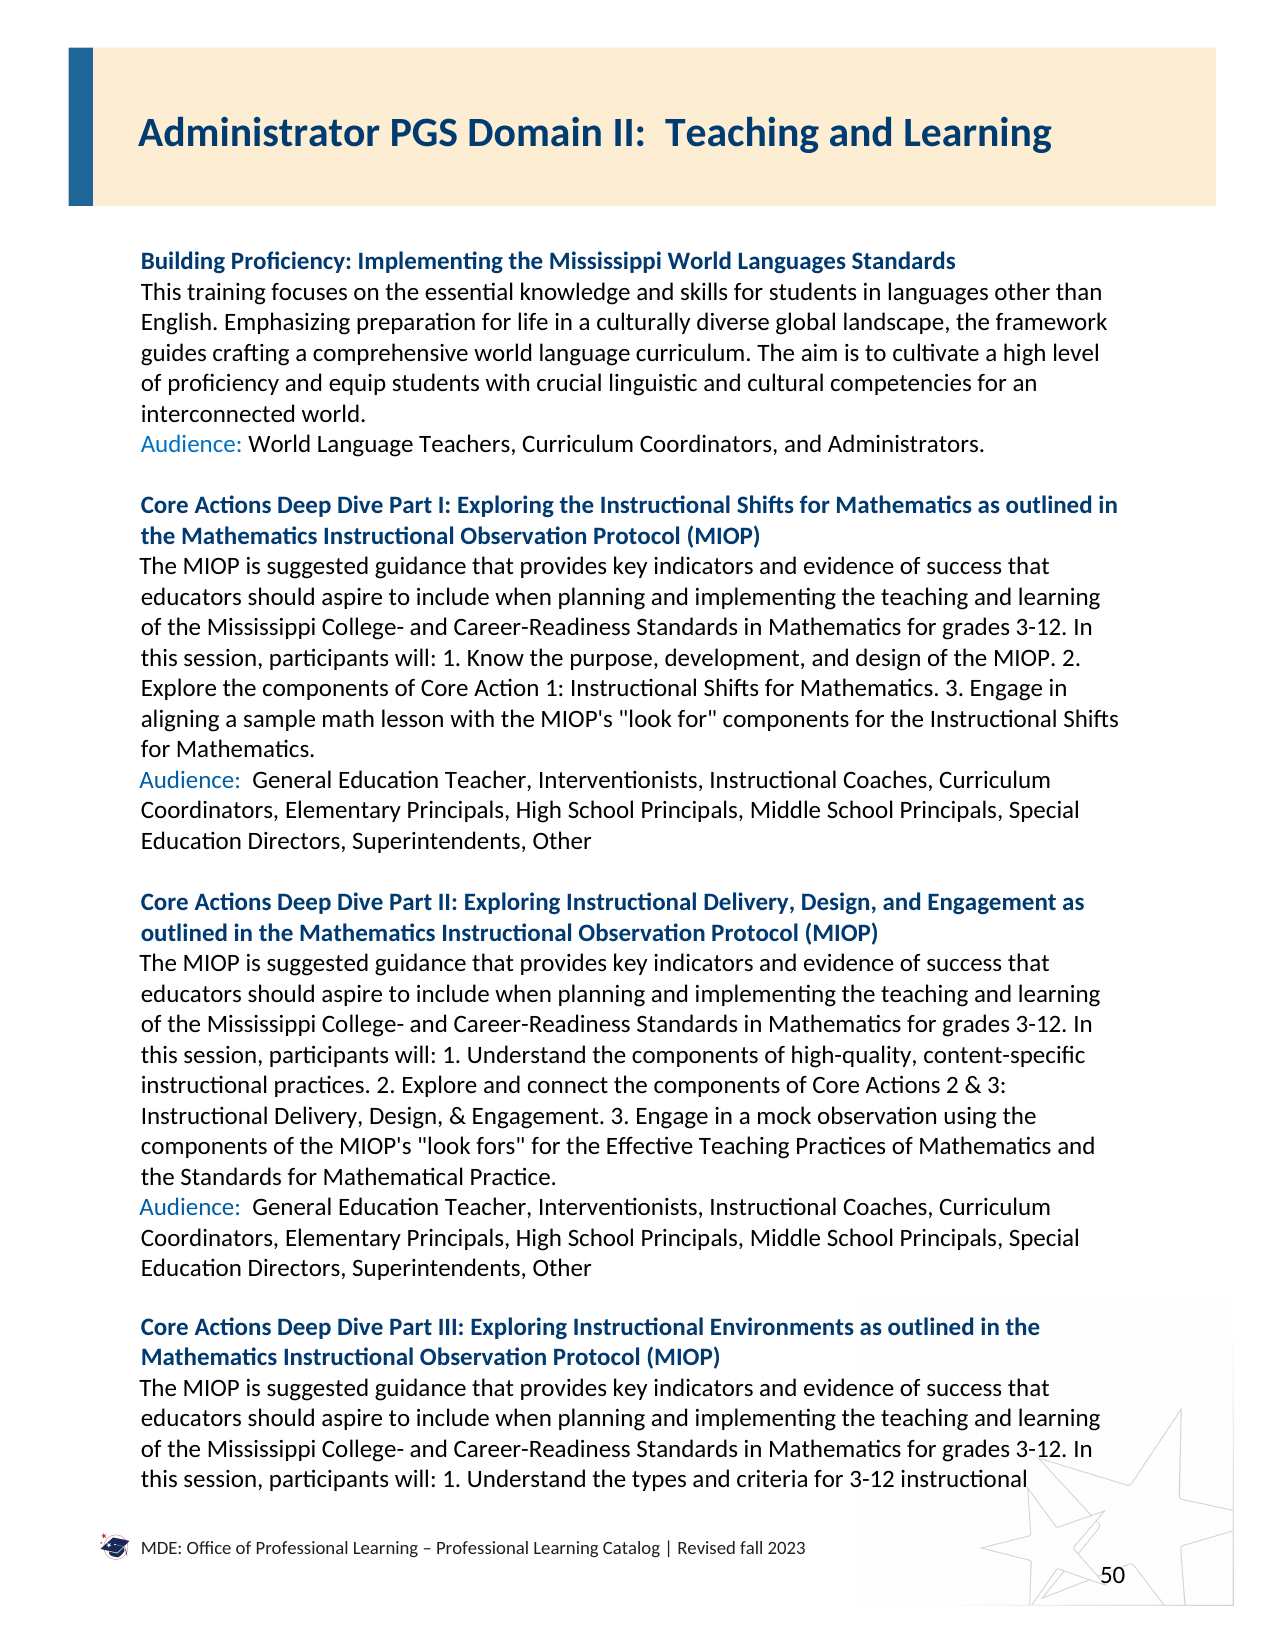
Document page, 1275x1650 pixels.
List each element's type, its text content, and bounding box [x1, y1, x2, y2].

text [139, 1372, 1125, 1494]
text Audience: World Language Teachers, Curriculum Coordinators, and Administrators. [141, 428, 1125, 459]
text The MIOP is suggested guidance that provides key indicators and evidence of success that educators should aspire to include when planning and implementing the teaching and learning of the Mississippi College- and Career-Readiness Standards in Mathematics for grades 3-12. In this session, participants will: 1. Understand the components of high-quality, content-specific instructional practices. 2. Explore and connect the components of Core Actions 2 & 3: Instructional Delivery, Design, & Engagement. 3. Engage in a mock observation using the components of the MIOP's "look fors" for the Effective Teaching Practices of Mathematics and the Standards for Mathematical Practice. [139, 947, 1125, 1191]
text The MIOP is suggested guidance that provides key indicators and evidence of success that educators should aspire to include when planning and implementing the teaching and learning of the Mississippi College- and Career-Readiness Standards in Mathematics for grades 3-12. In this session, participants will: 1. Know the purpose, development, and design of the MIOP. 2. Explore the components of Core Action 1: Instructional Shifts for Mathematics. 3. Engage in aligning a sample math lesson with the MIOP's "look for" components for the Instructional Shifts for Mathematics. [139, 551, 1125, 764]
text Core Actions Deep Dive Part III: Exploring Instructional Environments as outlined in the Mathematics Instructional Observation Protocol (MIOP) [141, 1311, 1125, 1372]
picture [855, 1296, 1233, 1606]
text Core Actions Deep Dive Part II: Exploring Instructional Delivery, Design, and Engagement as outlined in the Mathematics Instructional Observation Protocol (MIOP) [141, 886, 1125, 947]
text Core Actions Deep Dive Part I: Exploring the Instructional Shifts for Mathematics as outlined in the Mathematics Instructional Observation Protocol (MIOP) [141, 489, 1125, 551]
text Building Proficiency: Implementing the Mississippi World Languages Standards [141, 245, 1125, 276]
picture [99, 1533, 130, 1560]
text This training focuses on the essential knowledge and skills for students in languages other than English. Emphasizing preparation for life in a culturally diverse global landscape, the framework guides crafting a comprehensive world language curriculum. The aim is to cultivate a high level of proficiency and equip students with crucial linguistic and cultural competencies for an interconnected world. [141, 276, 1125, 428]
